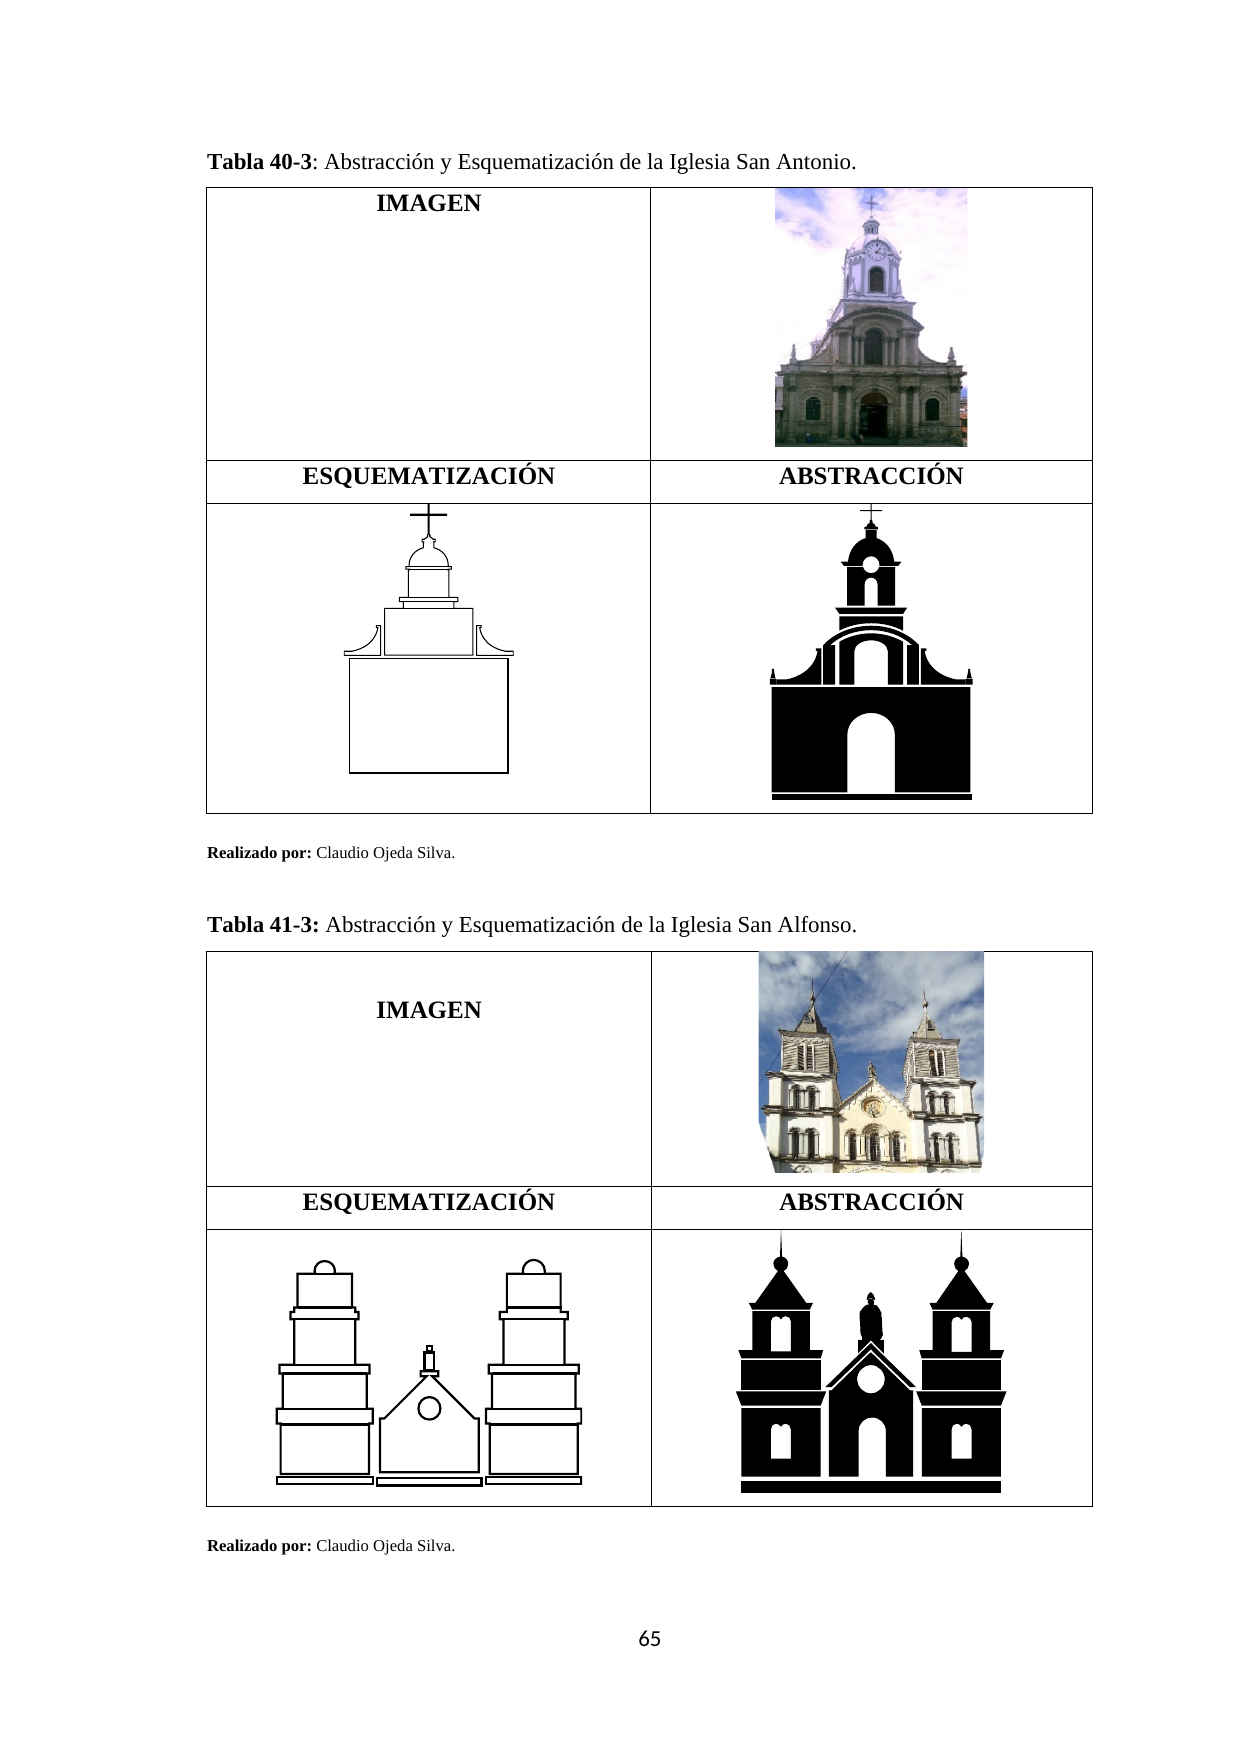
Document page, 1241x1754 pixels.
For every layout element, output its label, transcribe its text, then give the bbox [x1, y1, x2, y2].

table_cell [651, 504, 1092, 813]
text Tabla 40-3: Abstracción y Esquematización de la Iglesia San Antonio. [207, 148, 1092, 174]
table_header [652, 952, 1092, 1186]
text Tabla 41-3: Abstracción y Esquematización de la Iglesia San Alfonso. [207, 911, 1092, 937]
table_cell [207, 1230, 651, 1506]
picture [775, 188, 968, 447]
table_header IMAGEN [207, 952, 651, 1186]
table_cell ESQUEMATIZACIÓN [207, 461, 650, 503]
text Realizado por: Claudio Ojeda Silva. [207, 1536, 1092, 1555]
table_cell ESQUEMATIZACIÓN [207, 1187, 651, 1228]
table_header IMAGEN [207, 188, 650, 460]
text Realizado por: Claudio Ojeda Silva. [207, 843, 1092, 862]
table_cell ABSTRACCIÓN [651, 461, 1092, 503]
picture [758, 951, 985, 1173]
table_cell [207, 504, 650, 813]
table_header [651, 188, 1092, 460]
table_cell ABSTRACCIÓN [652, 1187, 1092, 1228]
table_cell [652, 1230, 1092, 1506]
